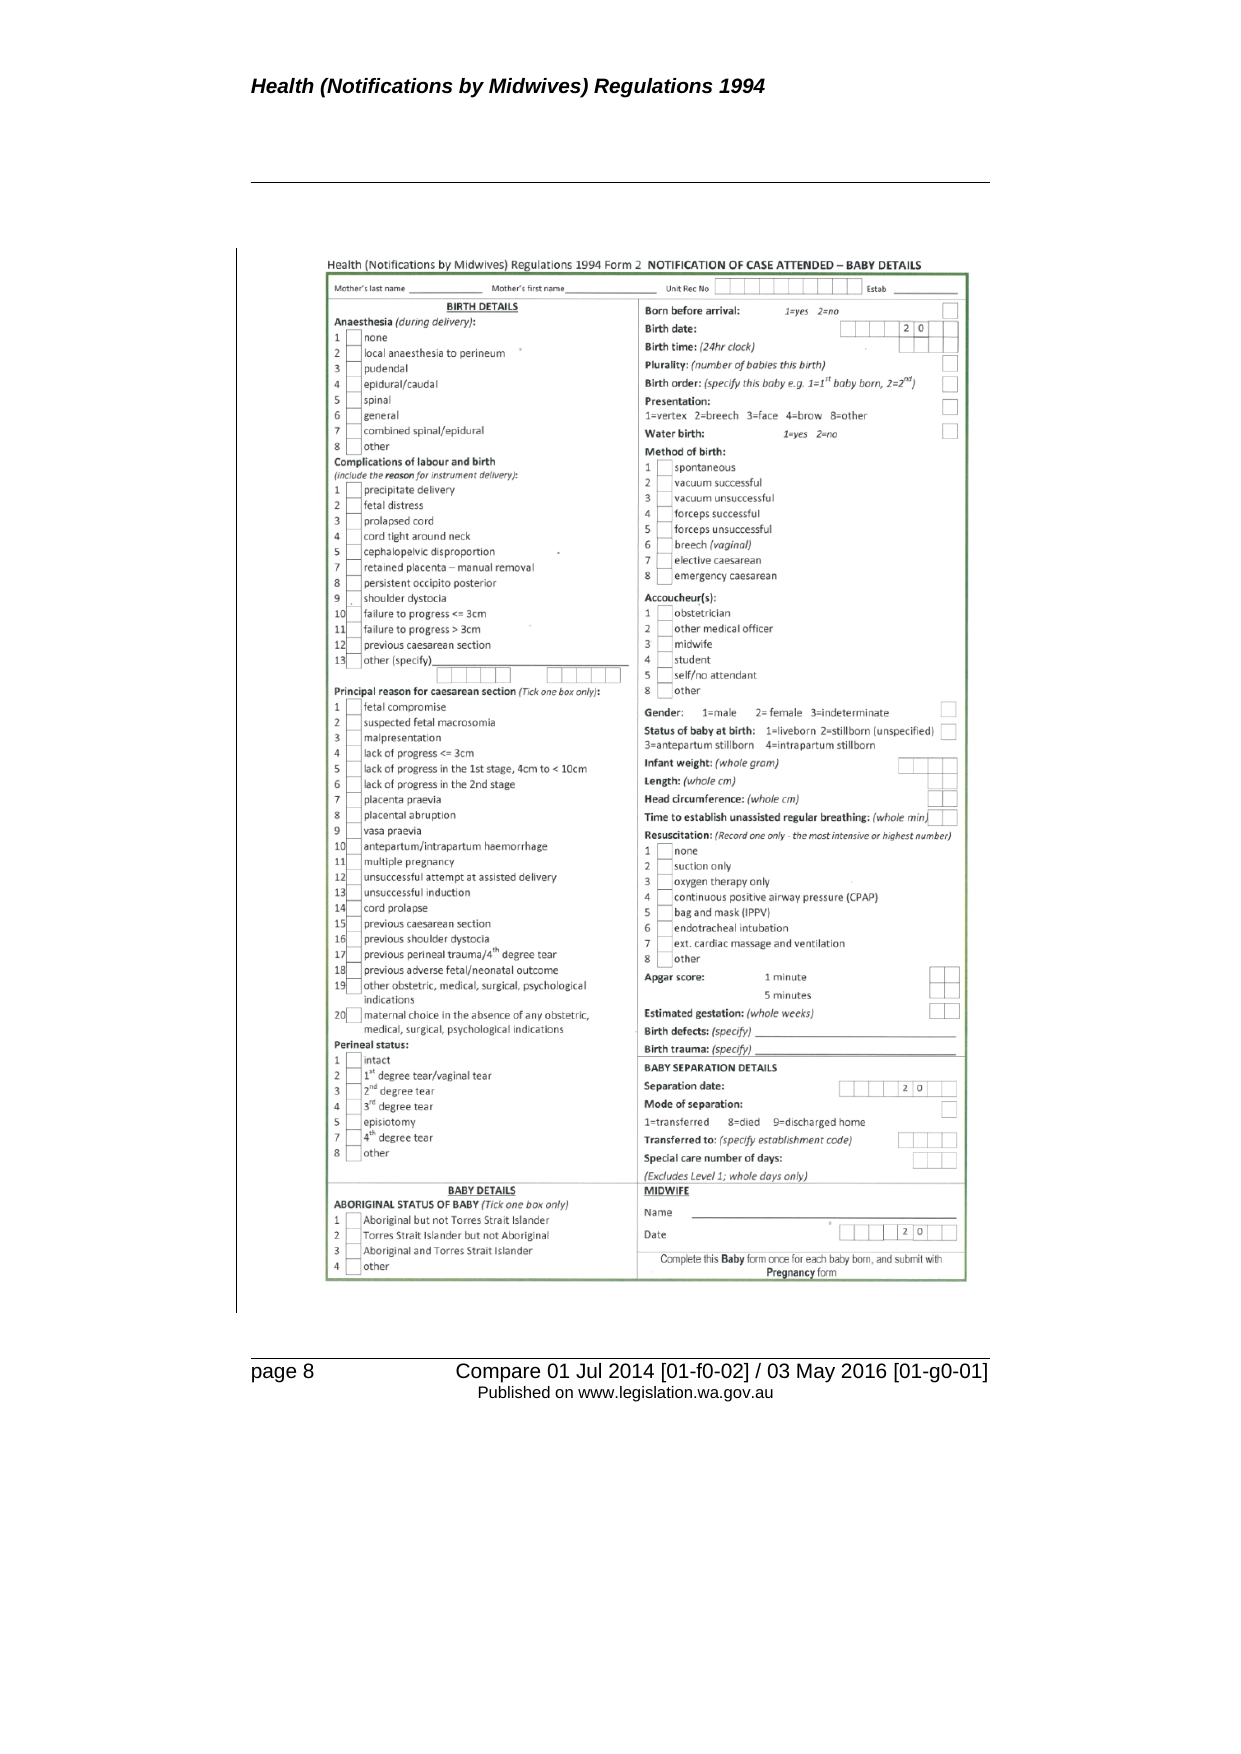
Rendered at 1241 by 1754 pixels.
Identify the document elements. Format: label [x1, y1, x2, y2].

picture [310, 252, 981, 1285]
